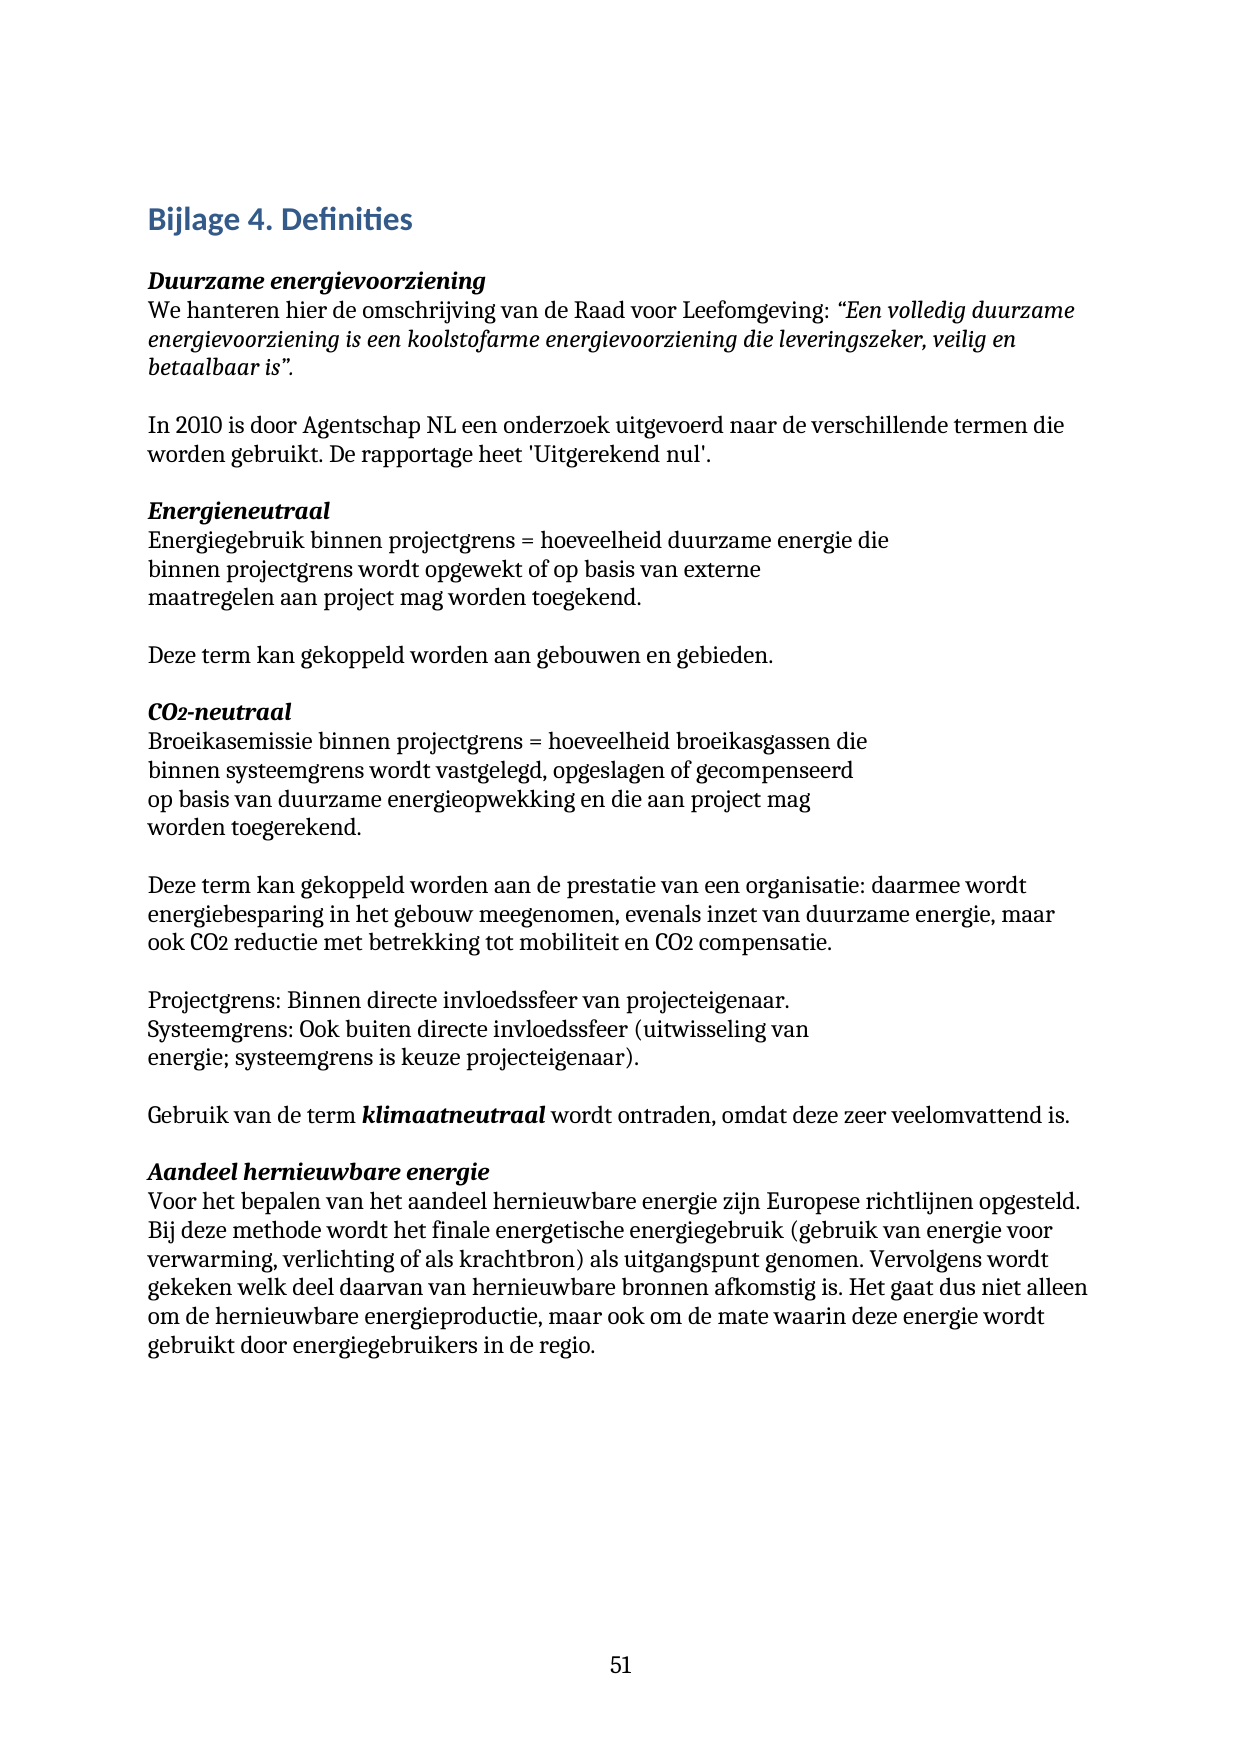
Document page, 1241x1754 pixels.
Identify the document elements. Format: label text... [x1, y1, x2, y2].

text binnen projectgrens wordt opgewekt of op basis van externe [148, 554, 1093, 583]
text op basis van duurzame energieopwekking en die aan project mag [148, 784, 1093, 813]
text Aandeel hernieuwbare energie [148, 1158, 1093, 1187]
text Deze term kan gekoppeld worden aan gebouwen en gebieden. [148, 641, 1093, 669]
text We hanteren hier de omschrijving van de Raad voor Leefomgeving: “Een volledig duurzame energievoorziening is een koolstofarme energievoorziening die leveringszeker, veilig en betaalbaar is”. [148, 296, 1093, 382]
text Gebruik van de term klimaatneutraal wordt ontraden, omdat deze zeer veelomvattend is. [148, 1101, 1093, 1129]
text Duurzame energievoorziening [148, 267, 1093, 296]
text Projectgrens: Binnen directe invloedssfeer van projecteigenaar. [148, 986, 1093, 1014]
text Systeemgrens: Ook buiten directe invloedssfeer (uitwisseling van [148, 1014, 1093, 1043]
text In 2010 is door Agentschap NL een onderzoek uitgevoerd naar de verschillende termen die worden gebruikt. De rapportage heet 'Uitgerekend nul'. [148, 411, 1093, 468]
text CO2-neutraal [148, 698, 1093, 727]
text energie; systeemgrens is keuze projecteigenaar). [148, 1043, 1093, 1072]
text maatregelen aan project mag worden toegekend. [148, 583, 1093, 612]
text binnen systeemgrens wordt vastgelegd, opgeslagen of gecompenseerd [148, 756, 1093, 784]
text Energieneutraal [148, 497, 1093, 526]
text Deze term kan gekoppeld worden aan de prestatie van een organisatie: daarmee wordt energiebesparing in het gebouw meegenomen, evenals inzet van duurzame energie, maar ook CO2 reductie met betrekking tot mobiliteit en CO2 compensatie. [148, 871, 1093, 957]
subtitle Bijlage 4. Definities [148, 198, 1093, 238]
text Broeikasemissie binnen projectgrens = hoeveelheid broeikasgassen die [148, 727, 1093, 756]
text Energiegebruik binnen projectgrens = hoeveelheid duurzame energie die [148, 526, 1093, 554]
text Voor het bepalen van het aandeel hernieuwbare energie zijn Europese richtlijnen opgesteld. Bij deze methode wordt het finale energetische energiegebruik (gebruik van energie voor verwarming, verlichting of als krachtbron) als uitgangspunt genomen. Vervolgens wordt gekeken welk deel daarvan van hernieuwbare bronnen afkomstig is. Het gaat dus niet alleen om de hernieuwbare energieproductie, maar ook om de mate waarin deze energie wordt gebruikt door energiegebruikers in de regio. [148, 1187, 1093, 1359]
text worden toegerekend. [148, 813, 1093, 842]
